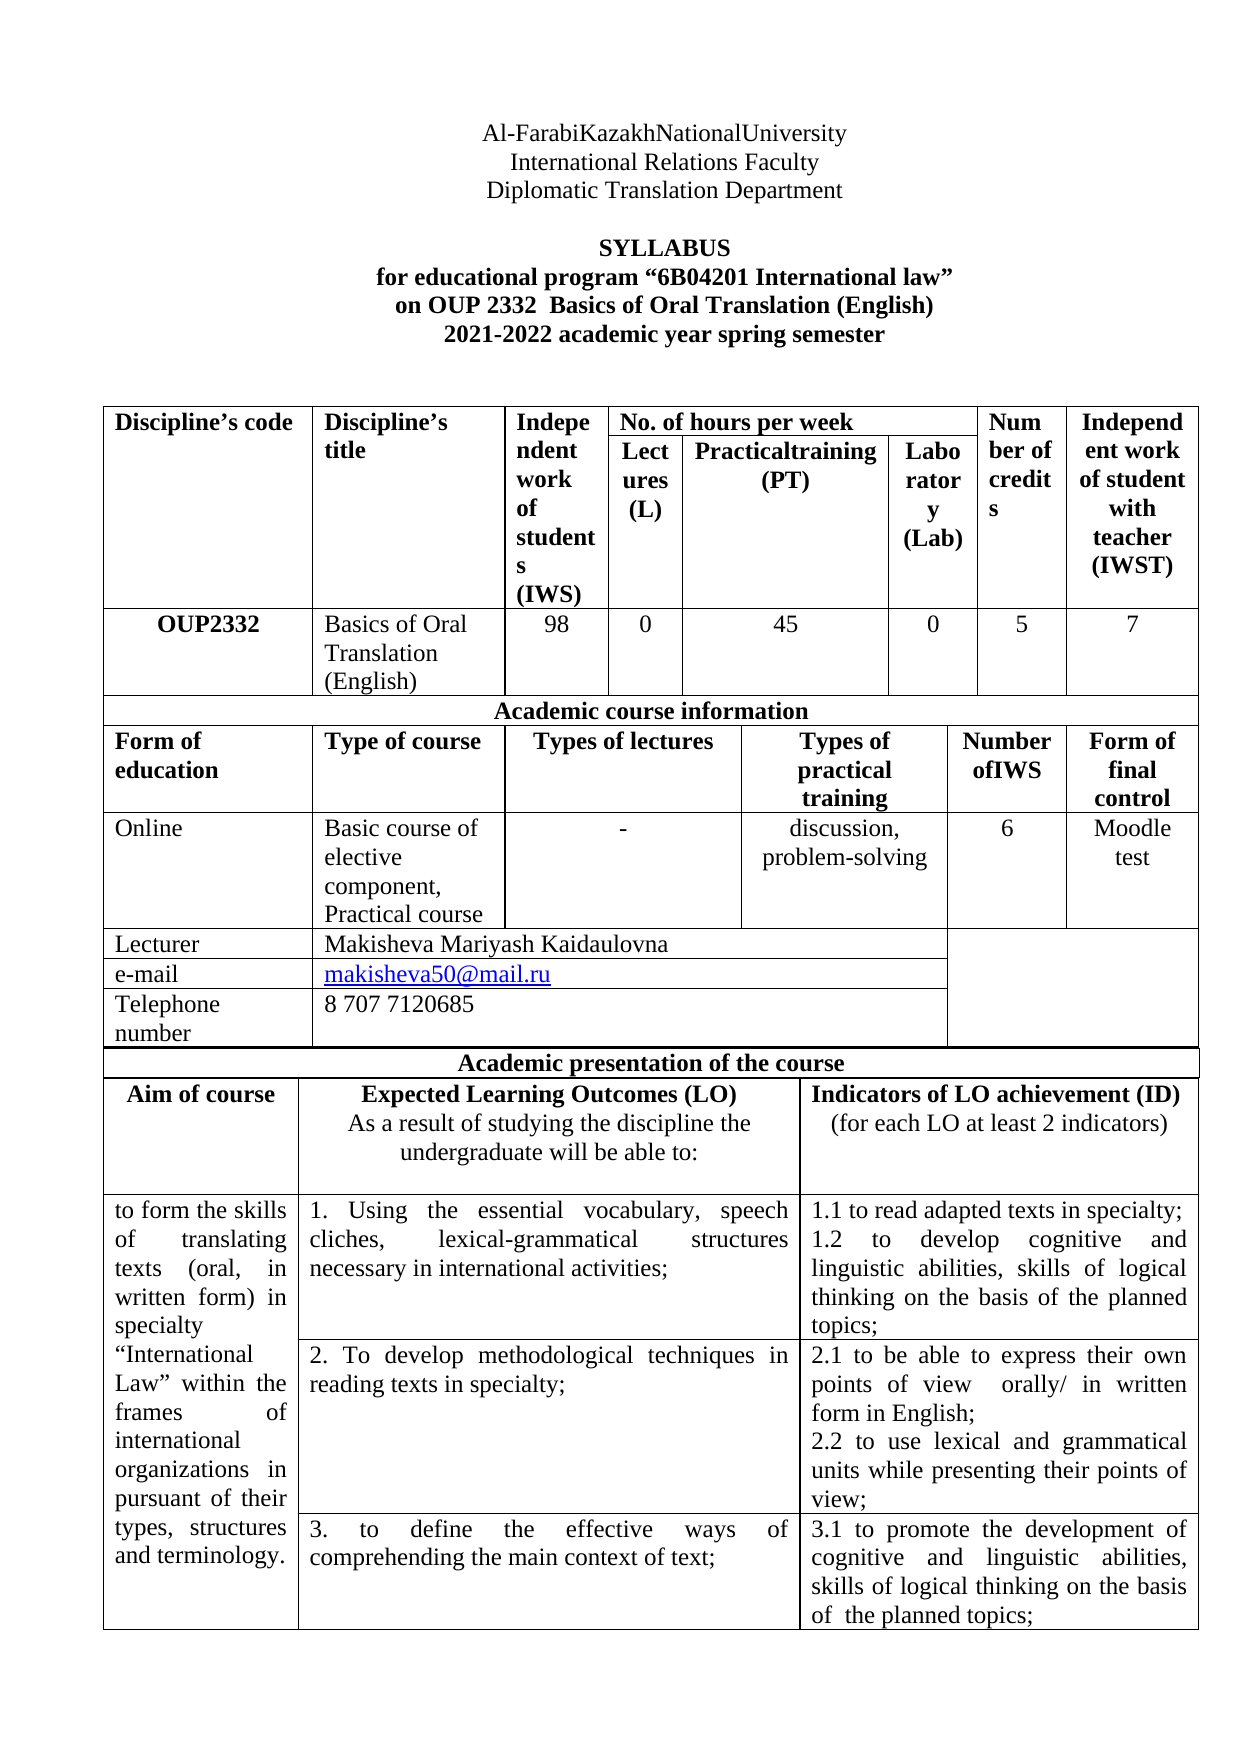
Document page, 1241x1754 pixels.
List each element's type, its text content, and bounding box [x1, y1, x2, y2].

table_cell 8 707 7120685 [313, 989, 947, 1046]
table_cell Academic course information [104, 696, 1198, 725]
table_cell Basics of Oral Translation (English) [313, 609, 504, 695]
table_header Aim of course [104, 1079, 298, 1194]
table_cell Laboratory (Lab) [889, 436, 977, 608]
table_cell Online [104, 813, 312, 928]
table_cell Number ofIWS [948, 726, 1066, 812]
table_cell Practicaltraining (PT) [683, 436, 888, 608]
table_cell 1. Using the essential vocabulary, speech cliches, lexical-grammatical structures necessary in international activities; [299, 1195, 799, 1339]
text SYLLABUS [177, 233, 1152, 262]
table_cell 1.1 to read adapted texts in specialty; 1.2 to develop cognitive and linguistic abilities, skills of logical thinking on the basis of the planned topics; [801, 1195, 1198, 1339]
table_header Number of credits [978, 407, 1066, 608]
text International Relations Faculty [177, 147, 1152, 176]
text Al-FarabiKazakhNationalUniversity [177, 118, 1152, 147]
table_cell Lectures (L) [609, 436, 682, 608]
table_header Discipline’s title [313, 407, 504, 608]
table_cell discussion, problem-solving [742, 813, 947, 928]
table_cell to form the skills of translating texts (oral, in written form) in specialty “International Law” within the frames of international organizations in pursuant of their types, structures and terminology. [104, 1195, 298, 1629]
table_cell 0 [609, 609, 682, 695]
table_cell Form of education [104, 726, 312, 812]
table_cell Moodle test [1067, 813, 1198, 928]
table_cell Type of course [313, 726, 504, 812]
table_cell Telephone number [104, 989, 312, 1046]
table_header Expected Learning Outcomes (LO) As a result of studying the discipline the undergraduate will be able to: [299, 1079, 799, 1194]
table_cell Types of practical training [742, 726, 947, 812]
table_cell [801, 1514, 1198, 1629]
table_cell Lecturer [104, 929, 312, 958]
table_cell OUP2332 [104, 609, 312, 695]
table_header Independent work of student with teacher (IWST) [1067, 407, 1198, 608]
table_cell - [506, 813, 741, 928]
table_cell 2. To develop methodological techniques in reading texts in specialty; [299, 1340, 799, 1513]
table_cell 0 [889, 609, 977, 695]
text for educational program “6B04201 International law” [177, 262, 1152, 291]
text 2021-2022 academic year spring semester [177, 319, 1152, 348]
table_cell Basic course of elective component, Practical course [313, 813, 504, 928]
table_cell 2.1 to be able to express their own points of view orally/ in written form in English; 2.2 to use lexical and grammatical units while presenting their points of view; [801, 1340, 1198, 1513]
table_header Academic presentation of the course [104, 1049, 1199, 1077]
table_cell Types of lectures [506, 726, 741, 812]
table_cell e-mail [104, 959, 312, 988]
table_header Discipline’s code [104, 407, 312, 608]
table_cell [948, 929, 1198, 1046]
table_cell Form of final control [1067, 726, 1198, 812]
table_header No. of hours per week [609, 407, 977, 435]
table_cell 98 [506, 609, 608, 695]
table_cell 7 [1067, 609, 1198, 695]
table_cell makisheva50@mail.ru [313, 959, 947, 988]
table_cell 45 [683, 609, 888, 695]
table_header Independent work of students (IWS) [506, 407, 608, 608]
table_cell 5 [978, 609, 1066, 695]
text on OUP 2332 Basics of Oral Translation (English) [177, 291, 1152, 319]
table_cell 6 [948, 813, 1066, 928]
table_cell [299, 1514, 799, 1629]
table_cell Makisheva Mariyash Kaidaulovna [313, 929, 947, 958]
table_header Indicators of LO achievement (ID) (for each LO at least 2 indicators) [801, 1079, 1198, 1194]
text Diplomatic Translation Department [177, 176, 1152, 204]
